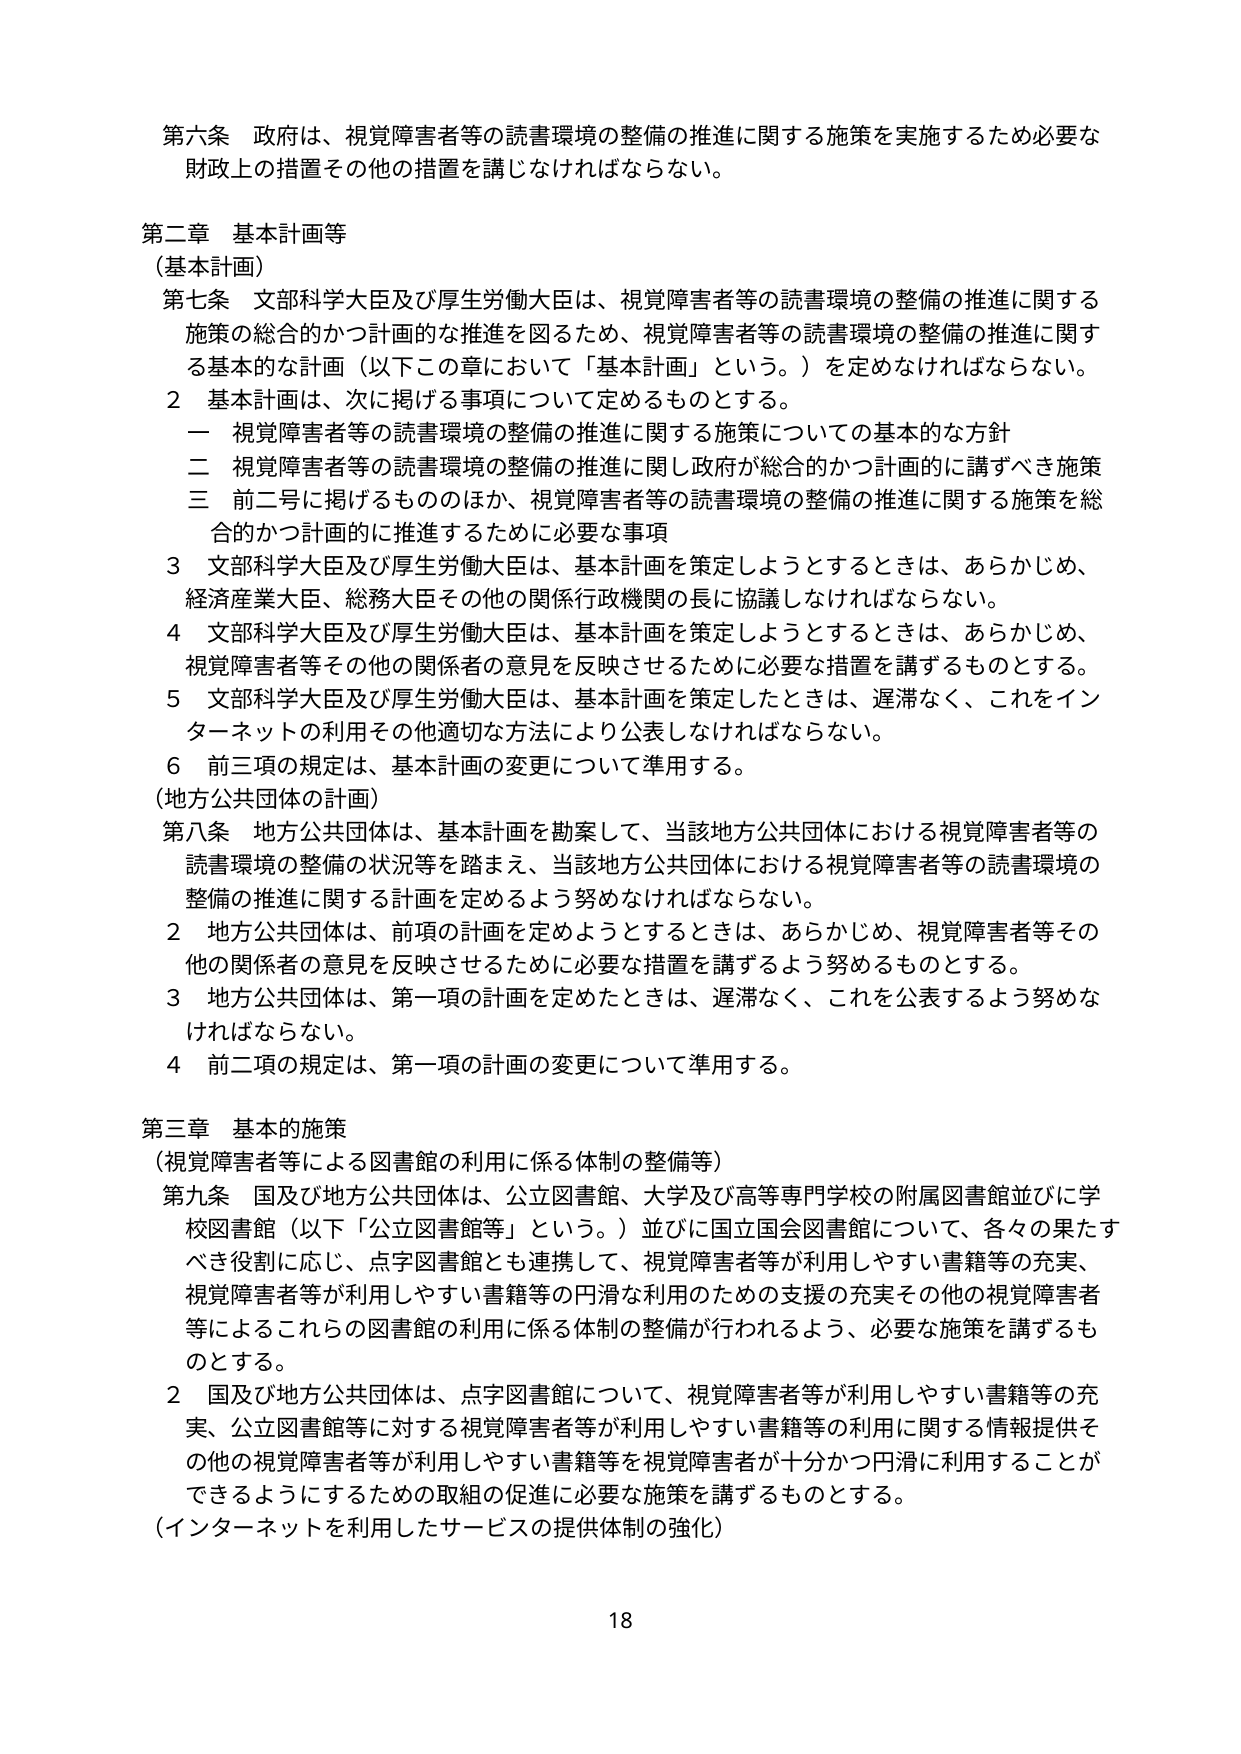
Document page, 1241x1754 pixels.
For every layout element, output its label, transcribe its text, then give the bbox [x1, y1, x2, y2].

text ３ 地方公共団体は、第一項の計画を定めたときは、遅滞なく、これを公表するよう努めなければならない。 [162, 980, 1122, 1047]
text 第六条 政府は、視覚障害者等の読書環境の整備の推進に関する施策を実施するため必要な財政上の措置その他の措置を講じなければならない。 [162, 118, 1122, 184]
text ３ 文部科学大臣及び厚生労働大臣は、基本計画を策定しようとするときは、あらかじめ、経済産業大臣、総務大臣その他の関係行政機関の長に協議しなければならない。 [162, 548, 1122, 614]
text ２ 国及び地方公共団体は、点字図書館について、視覚障害者等が利用しやすい書籍等の充実、公立図書館等に対する視覚障害者等が利用しやすい書籍等の利用に関する情報提供その他の視覚障害者等が利用しやすい書籍等を視覚障害者が十分かつ円滑に利用することができるようにするための取組の促進に必要な施策を講ずるものとする。 [162, 1377, 1122, 1510]
text 一 視覚障害者等の読書環境の整備の推進に関する施策についての基本的な方針 [118, 415, 1122, 448]
text （視覚障害者等による図書館の利用に係る体制の整備等） [118, 1144, 1122, 1177]
text 第七条 文部科学大臣及び厚生労働大臣は、視覚障害者等の読書環境の整備の推進に関する施策の総合的かつ計画的な推進を図るため、視覚障害者等の読書環境の整備の推進に関する基本的な計画（以下この章において「基本計画」という。）を定めなければならない。 [162, 282, 1122, 382]
text 第二章 基本計画等 [118, 216, 1122, 249]
text 第八条 地方公共団体は、基本計画を勘案して、当該地方公共団体における視覚障害者等の読書環境の整備の状況等を踏まえ、当該地方公共団体における視覚障害者等の読書環境の整備の推進に関する計画を定めるよう努めなければならない。 [162, 814, 1122, 914]
text ２ 基本計画は、次に掲げる事項について定めるものとする。 [162, 382, 1122, 415]
text 第九条 国及び地方公共団体は、公立図書館、大学及び高等専門学校の附属図書館並びに学校図書館（以下「公立図書館等」という。）並びに国立国会図書館について、各々の果たすべき役割に応じ、点字図書館とも連携して、視覚障害者等が利用しやすい書籍等の充実、視覚障害者等が利用しやすい書籍等の円滑な利用のための支援の充実その他の視覚障害者等によるこれらの図書館の利用に係る体制の整備が行われるよう、必要な施策を講ずるものとする。 [162, 1177, 1122, 1377]
text ５ 文部科学大臣及び厚生労働大臣は、基本計画を策定したときは、遅滞なく、これをインターネットの利用その他適切な方法により公表しなければならない。 [162, 681, 1122, 747]
text 三 前二号に掲げるもののほか、視覚障害者等の読書環境の整備の推進に関する施策を総 [118, 482, 1122, 515]
text ２ 地方公共団体は、前項の計画を定めようとするときは、あらかじめ、視覚障害者等その他の関係者の意見を反映させるために必要な措置を講ずるよう努めるものとする。 [162, 914, 1122, 980]
text 合的かつ計画的に推進するために必要な事項 [118, 515, 1122, 548]
text （インターネットを利用したサービスの提供体制の強化） [118, 1510, 1122, 1543]
text ４ 文部科学大臣及び厚生労働大臣は、基本計画を策定しようとするときは、あらかじめ、視覚障害者等その他の関係者の意見を反映させるために必要な措置を講ずるものとする。 [162, 614, 1122, 681]
text 第三章 基本的施策 [118, 1111, 1122, 1144]
text 二 視覚障害者等の読書環境の整備の推進に関し政府が総合的かつ計画的に講ずべき施策 [118, 448, 1122, 482]
text ６ 前三項の規定は、基本計画の変更について準用する。 [162, 747, 1122, 781]
text （地方公共団体の計画） [118, 781, 1122, 814]
text ４ 前二項の規定は、第一項の計画の変更について準用する。 [162, 1047, 1122, 1080]
text （基本計画） [118, 249, 1122, 282]
